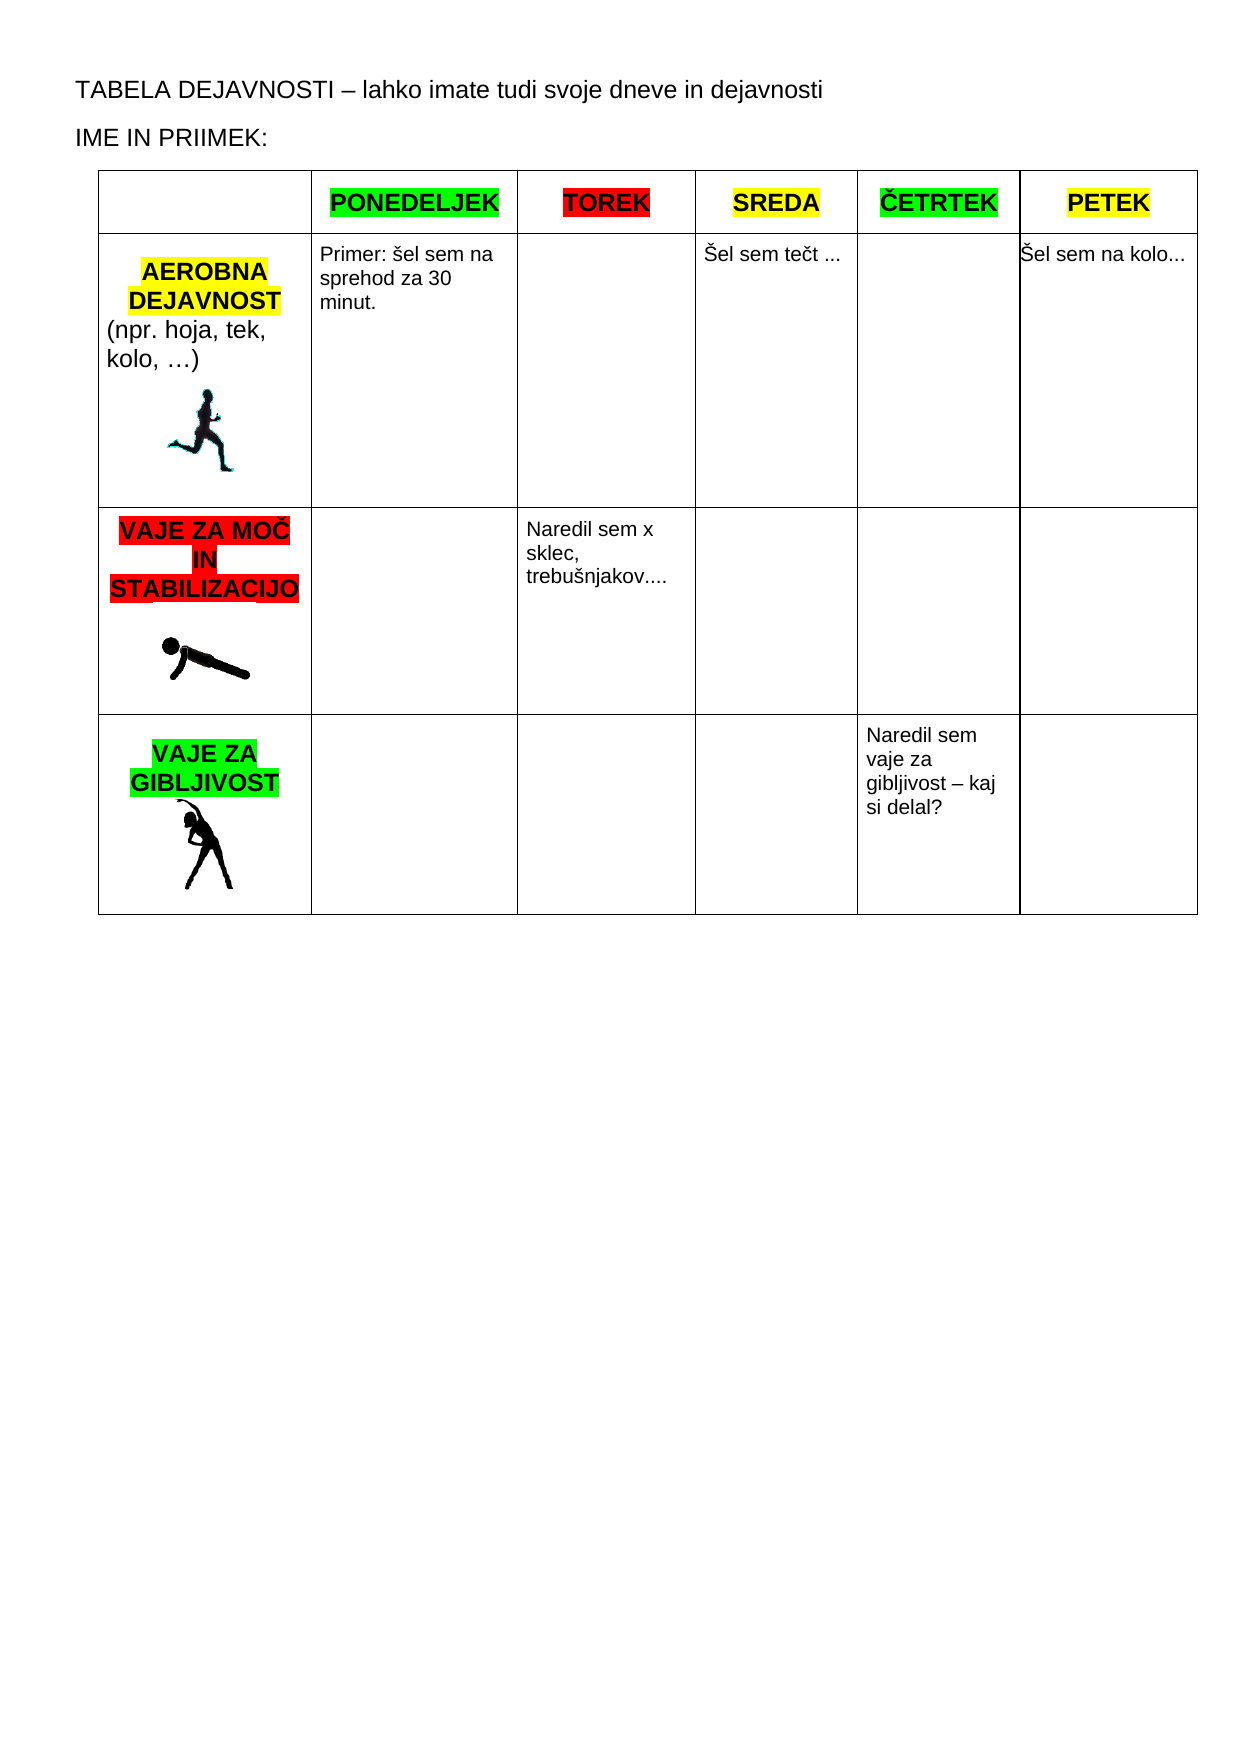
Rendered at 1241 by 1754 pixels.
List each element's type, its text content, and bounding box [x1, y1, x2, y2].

table_cell [696, 715, 857, 913]
text IME IN PRIIMEK: [75, 123, 1165, 151]
picture [153, 372, 256, 484]
table_cell VAJE ZA GIBLJIVOST [99, 715, 311, 913]
table_cell VAJE ZA MOČ IN STABILIZACIJO [99, 508, 311, 714]
picture [172, 796, 238, 890]
table_header SREDA [696, 171, 857, 233]
table_cell [518, 234, 695, 507]
table_cell AEROBNA DEJAVNOST (npr. hoja, tek, kolo, …) [99, 234, 311, 507]
table_header TOREK [518, 171, 695, 233]
table_cell [518, 715, 695, 913]
table_cell [696, 508, 857, 714]
table_cell [1021, 715, 1197, 913]
table_cell Primer: šel sem na sprehod za 30 minut. [312, 234, 517, 507]
table_header PONEDELJEK [312, 171, 517, 233]
table_cell [1021, 508, 1197, 714]
table_cell [312, 508, 517, 714]
picture [153, 602, 257, 706]
table_cell [858, 234, 1019, 507]
table_header PETEK [1021, 171, 1197, 233]
table_header [99, 171, 311, 233]
table_cell Naredil sem vaje za gibljivost – kaj si delal? [858, 715, 1019, 913]
table_cell [858, 508, 1019, 714]
table_cell [312, 715, 517, 913]
table_header ČETRTEK [858, 171, 1019, 233]
table_cell Šel sem tečt ... [696, 234, 857, 507]
text TABELA DEJAVNOSTI – lahko imate tudi svoje dneve in dejavnosti [75, 75, 1165, 104]
table_cell Šel sem na kolo... [1021, 234, 1197, 507]
table_cell Naredil sem x sklec, trebušnjakov.... [518, 508, 695, 714]
